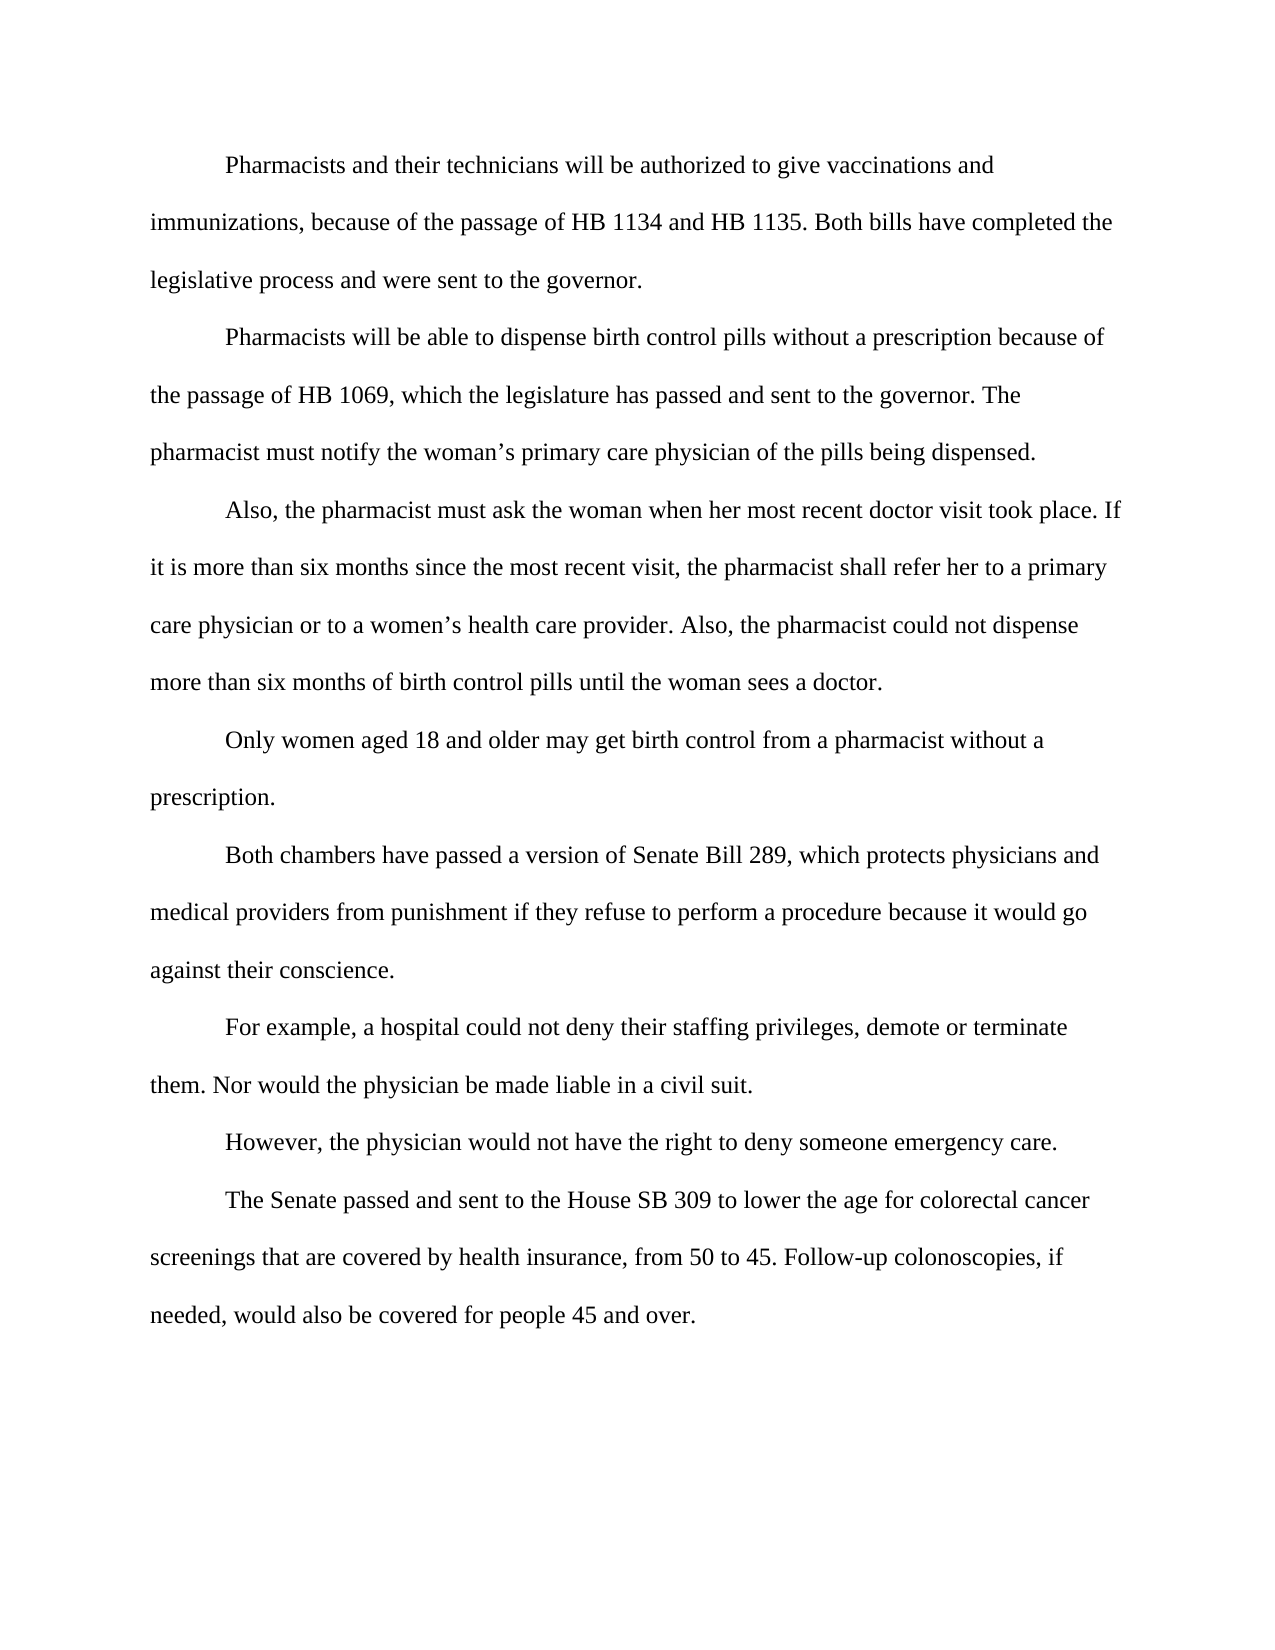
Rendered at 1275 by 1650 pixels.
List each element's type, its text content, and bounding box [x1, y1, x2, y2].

text Also, the pharmacist must ask the woman when her most recent doctor visit took place. If it is more than six months since the most recent visit, the pharmacist shall refer her to a primary care physician or to a women’s health care provider. Also, the pharmacist could not dispense more than six months of birth control pills until the woman sees a doctor. [150, 495, 1125, 696]
text Only women aged 18 and older may get birth control from a pharmacist without a prescription. [150, 725, 1125, 811]
text Pharmacists and their technicians will be authorized to give vaccinations and immunizations, because of the passage of HB 1134 and HB 1135. Both bills have completed the legislative process and were sent to the governor. [150, 150, 1125, 294]
text Pharmacists will be able to dispense birth control pills without a prescription because of the passage of HB 1069, which the legislature has passed and sent to the governor. The pharmacist must notify the woman’s primary care physician of the pills being dispensed. [150, 322, 1125, 466]
text The Senate passed and sent to the House SB 309 to lower the age for colorectal cancer screenings that are covered by health insurance, from 50 to 45. Follow-up colonoscopies, if needed, would also be covered for people 45 and over. [150, 1185, 1125, 1329]
text For example, a hospital could not deny their staffing privileges, demote or terminate them. Nor would the physician be made liable in a civil suit. [150, 1012, 1125, 1099]
text However, the physician would not have the right to deny someone emergency care. [150, 1127, 1125, 1156]
text Both chambers have passed a version of Senate Bill 289, which protects physicians and medical providers from punishment if they refuse to perform a procedure because it would go against their conscience. [150, 840, 1125, 984]
